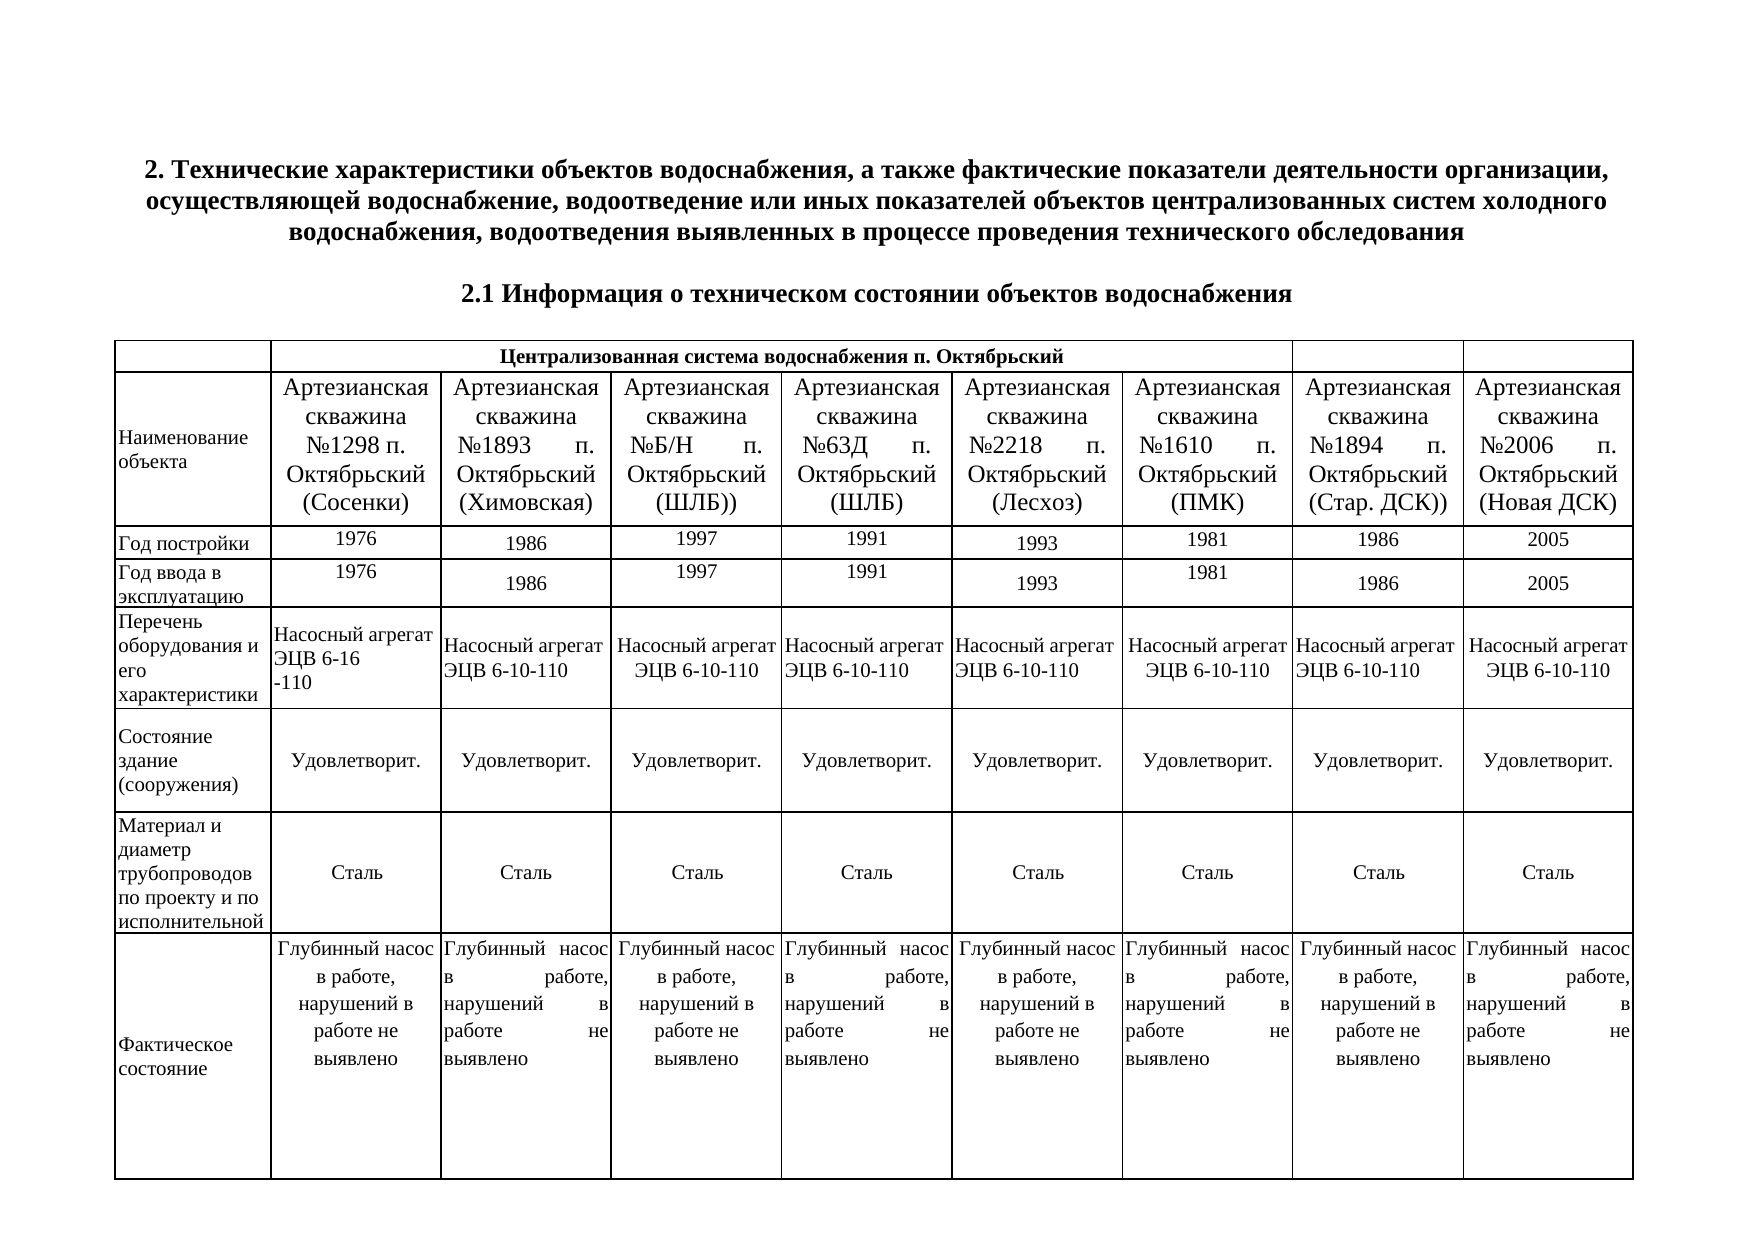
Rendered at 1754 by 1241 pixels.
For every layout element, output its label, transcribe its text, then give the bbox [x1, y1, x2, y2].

table_cell Глубинный насос в работе, нарушений в работе не выявлено [1464, 934, 1632, 1178]
table_cell Год постройки [116, 527, 270, 558]
table_cell Сталь [782, 813, 951, 932]
table_cell Насосный агрегат ЭЦВ 6-10-110 [612, 608, 781, 707]
table_cell Глубинный насос в работе, нарушений в работе не выявлено [1123, 934, 1292, 1178]
table_cell Сталь [442, 813, 610, 932]
table_cell Сталь [612, 813, 781, 932]
table_cell Насосный агрегат ЭЦВ 6-10-110 [1293, 608, 1463, 707]
table_cell Глубинный насос в работе, нарушений в работе не выявлено [612, 934, 781, 1178]
table_cell 2005 [1464, 560, 1632, 606]
table_cell Насосный агрегат ЭЦВ 6-10-110 [442, 608, 610, 707]
table_cell Сталь [1293, 813, 1463, 932]
table_cell Глубинный насос в работе, нарушений в работе не выявлено [953, 934, 1122, 1178]
table_cell 1993 [953, 560, 1122, 606]
table_cell Удовлетворит. [612, 709, 781, 811]
table_cell 1991 [782, 560, 951, 606]
table_cell 1976 [272, 527, 440, 558]
table_cell 1986 [442, 527, 610, 558]
table_cell Глубинный насос в работе, нарушений в работе не выявлено [1293, 934, 1463, 1178]
table_cell Состояние здание (сооружения) [116, 709, 270, 811]
table_cell Насосный агрегат ЭЦВ 6-10-110 [1123, 608, 1292, 707]
table_cell Удовлетворит. [953, 709, 1122, 811]
table_cell 1997 [612, 527, 781, 558]
table_cell 1981 [1123, 527, 1292, 558]
table_cell Глубинный насос в работе, нарушений в работе не выявлено [442, 934, 610, 1178]
table_cell Насосный агрегат ЭЦВ 6-10-110 [782, 608, 951, 707]
table_cell Артезианская скважина №63Д п. Октябрьский (ШЛБ) [782, 373, 951, 525]
table_cell Удовлетворит. [782, 709, 951, 811]
table_cell Удовлетворит. [1123, 709, 1292, 811]
table_cell Сталь [1464, 813, 1632, 932]
table_cell Сталь [272, 813, 440, 932]
table_cell Фактическое состояние [116, 934, 270, 1178]
table_cell 1986 [1293, 527, 1463, 558]
table_cell 1986 [1293, 560, 1463, 606]
table_cell Наименование объекта [116, 373, 270, 525]
table_header [116, 341, 270, 371]
table_header [1464, 341, 1632, 371]
table_cell Артезианская скважина №1893 п. Октябрьский (Химовская) [442, 373, 610, 525]
table_cell Перечень оборудования и его характеристики [116, 608, 270, 707]
table_cell Артезианская скважина №2006 п. Октябрьский (Новая ДСК) [1464, 373, 1632, 525]
table_cell Сталь [953, 813, 1122, 932]
table_cell Артезианская скважина №2218 п. Октябрьский (Лесхоз) [953, 373, 1122, 525]
table_cell 1986 [442, 560, 610, 606]
table_cell Артезианская скважина №1298 п. Октябрьский (Сосенки) [272, 373, 440, 525]
table_cell Удовлетворит. [1464, 709, 1632, 811]
table_cell 1993 [953, 527, 1122, 558]
table_cell Сталь [1123, 813, 1292, 932]
table_cell 1997 [612, 560, 781, 606]
table_header Централизованная система водоснабжения п. Октябрьский [272, 341, 1292, 371]
table_cell Материал и диаметр трубопроводов по проекту и по исполнительной документации [116, 813, 270, 932]
table_cell Артезианская скважина №1610 п. Октябрьский (ПМК) [1123, 373, 1292, 525]
table_cell Удовлетворит. [272, 709, 440, 811]
table_cell 2005 [1464, 527, 1632, 558]
table_header [1293, 341, 1463, 371]
text 2. Технические характеристики объектов водоснабжения, а также фактические показатели деятельности организации, осуществляющей водоснабжение, водоотведение или иных показателей объектов централизованных систем холодного водоснабжения, водоотведения выявленных в процессе проведения технического обследования [118, 153, 1636, 246]
table_cell Насосный агрегат ЭЦВ 6-16 -110 [272, 608, 440, 707]
text 2.1 Информация о техническом состоянии объектов водоснабжения [118, 277, 1636, 308]
table_cell Артезианская скважина №1894 п. Октябрьский (Стар. ДСК)) [1293, 373, 1463, 525]
table_cell Удовлетворит. [1293, 709, 1463, 811]
table_cell Удовлетворит. [442, 709, 610, 811]
table_cell 1976 [272, 560, 440, 606]
table_cell Год ввода в эксплуатацию [116, 560, 270, 606]
table_cell Насосный агрегат ЭЦВ 6-10-110 [1464, 608, 1632, 707]
table_cell Глубинный насос в работе, нарушений в работе не выявлено [782, 934, 951, 1178]
table_cell 1981 [1123, 560, 1292, 606]
table_cell 1991 [782, 527, 951, 558]
table_cell Артезианская скважина №Б/Н п. Октябрьский (ШЛБ)) [612, 373, 781, 525]
table_cell Глубинный насос в работе, нарушений в работе не выявлено [272, 934, 440, 1178]
table_cell Насосный агрегат ЭЦВ 6-10-110 [953, 608, 1122, 707]
